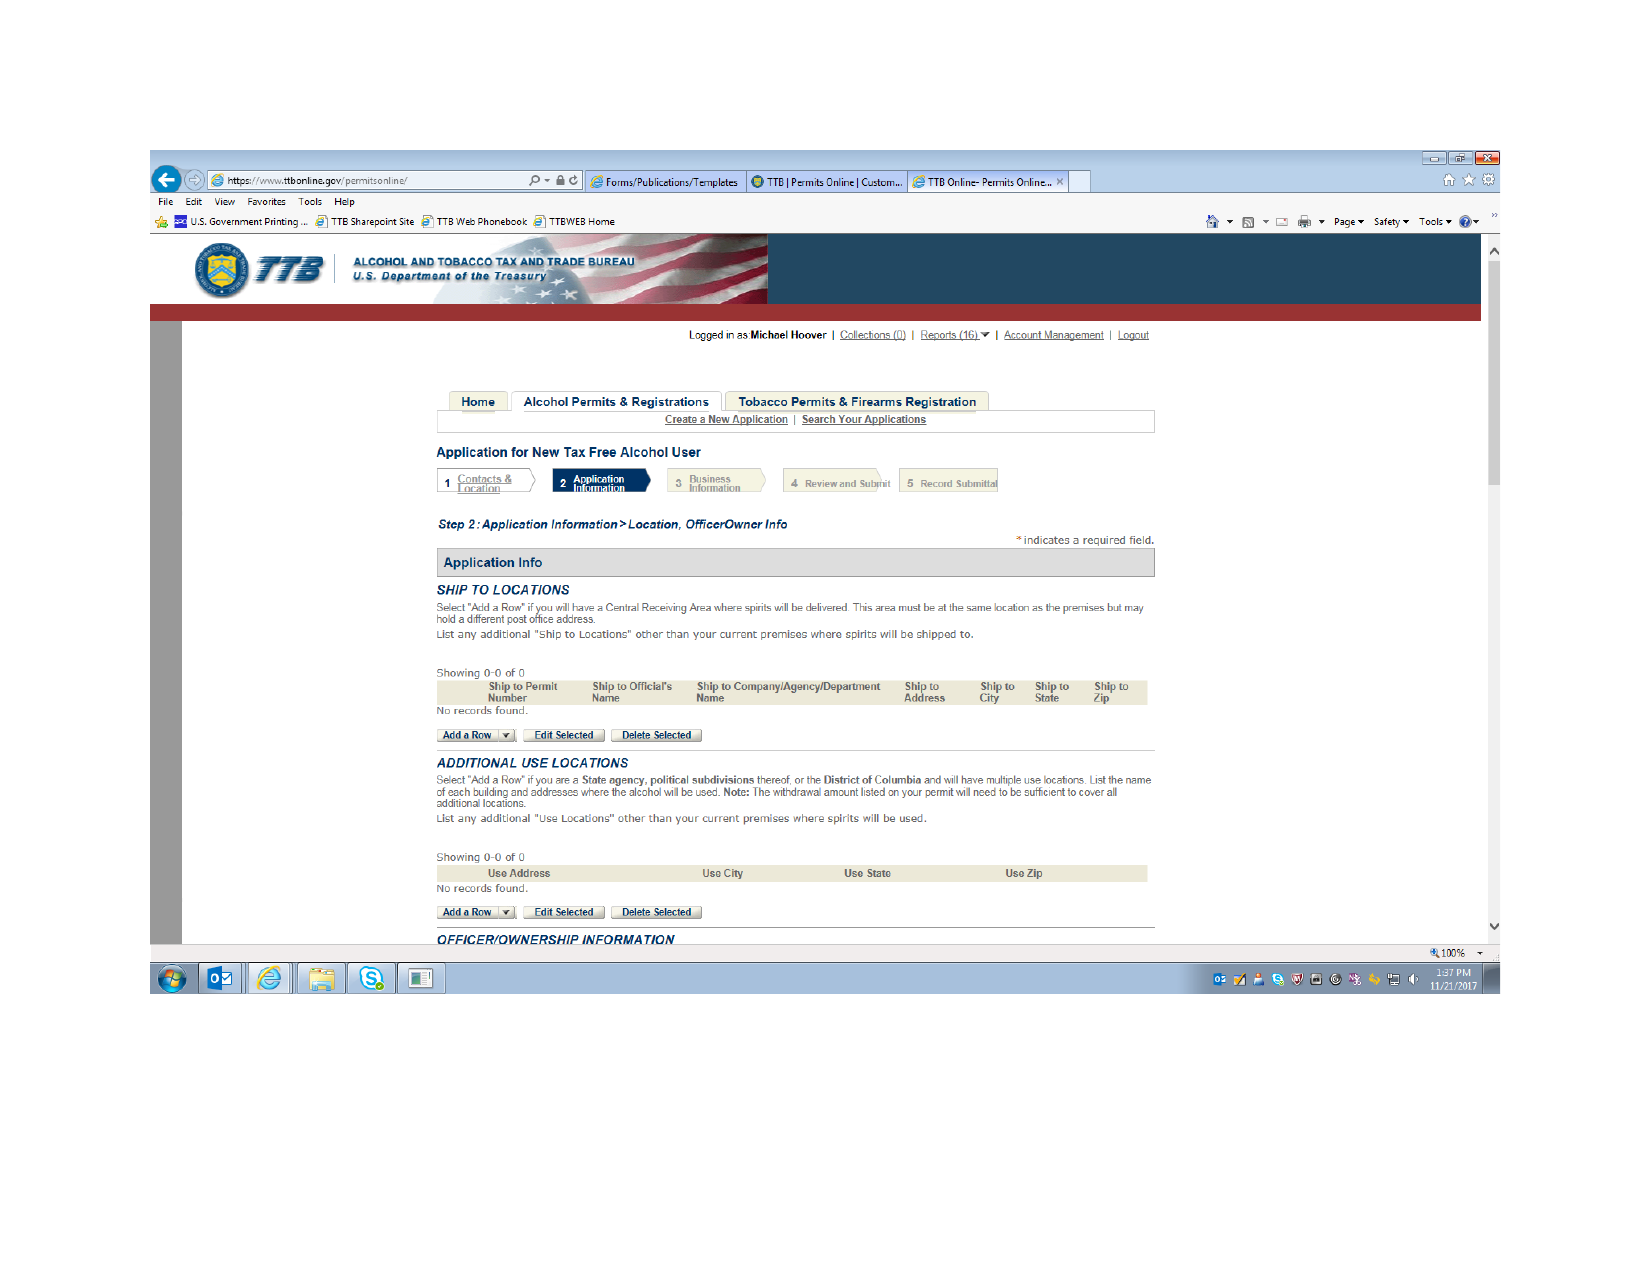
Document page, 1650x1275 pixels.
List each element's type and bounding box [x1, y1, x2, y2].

picture [150, 150, 1500, 994]
